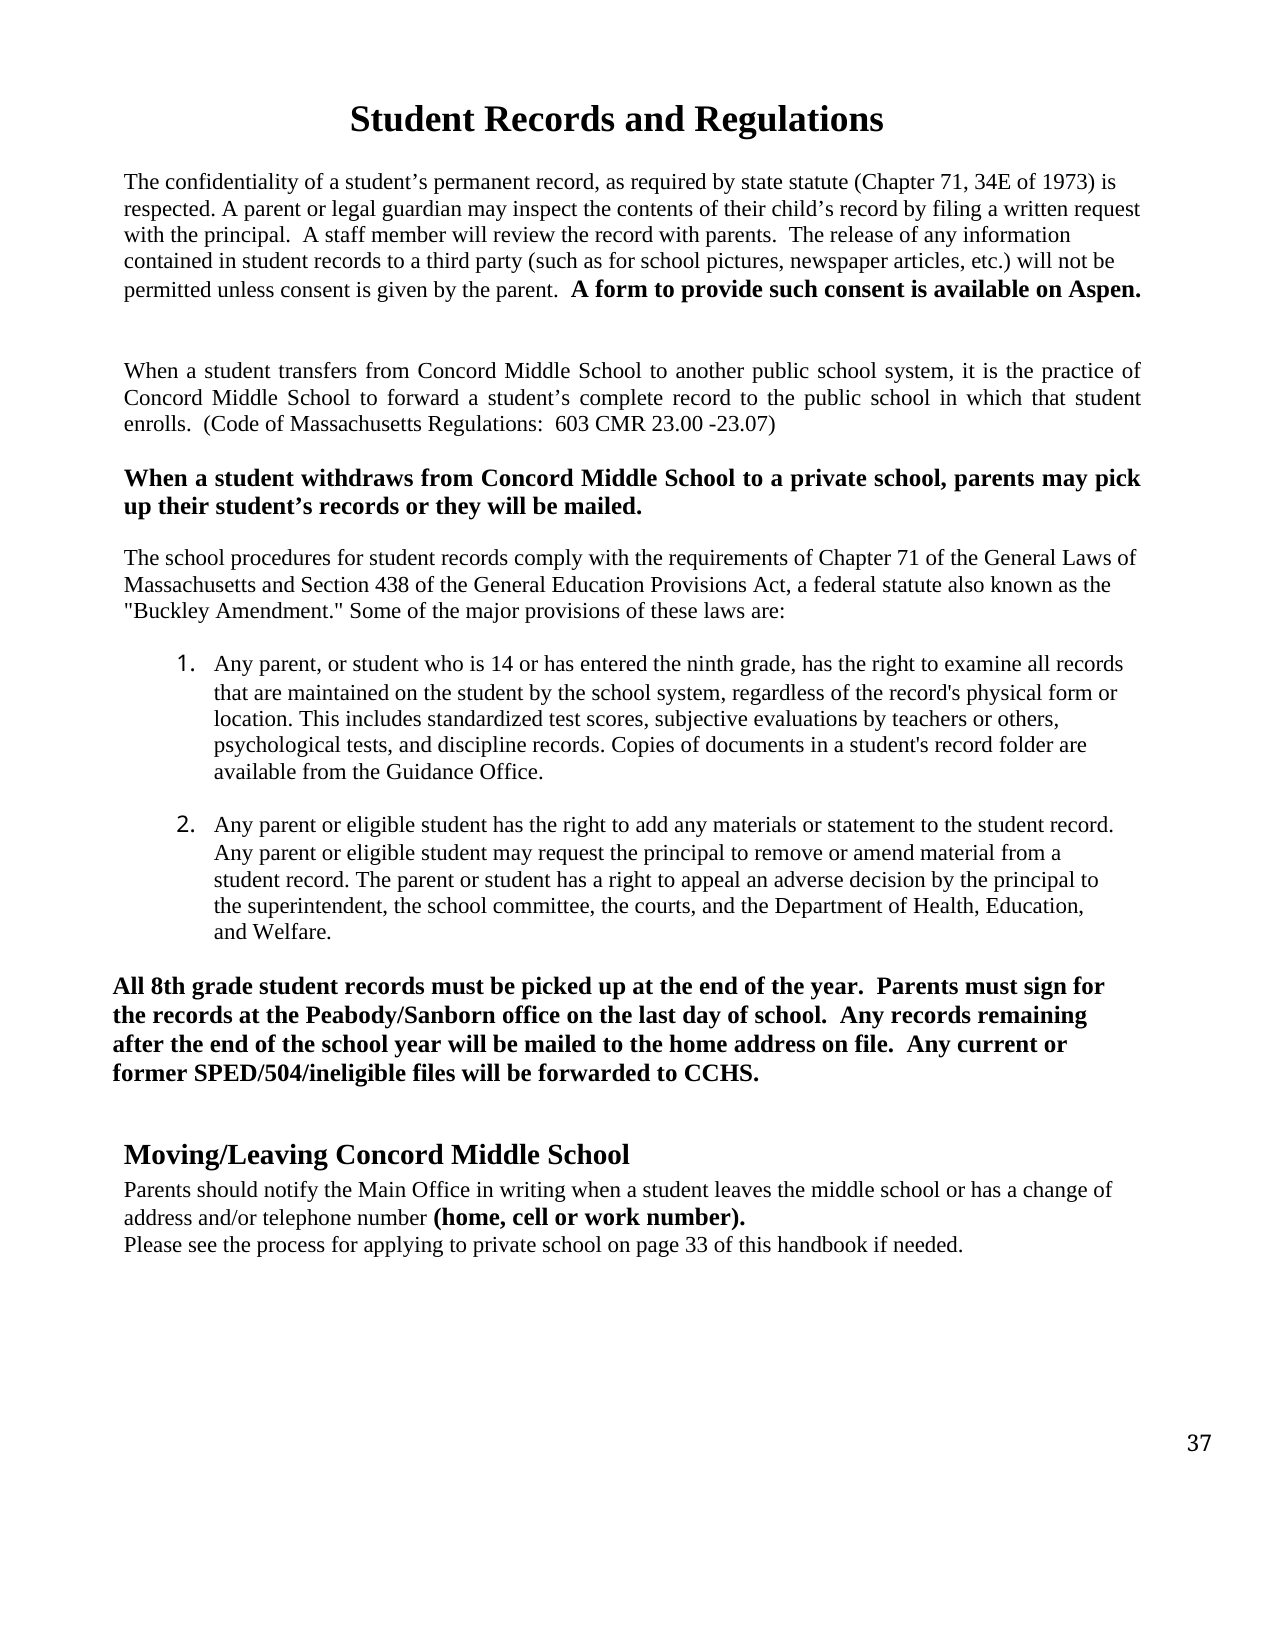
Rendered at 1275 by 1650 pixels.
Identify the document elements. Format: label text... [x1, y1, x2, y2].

text Parents should notify the Main Office in writing when a student leaves the middle school or has a change of address and/or telephone number (home, cell or work number). [124, 1176, 1147, 1231]
text The confidentiality of a student’s permanent record, as required by state statute (Chapter 71, 34E of 1973) is respected. A parent or legal guardian may inspect the contents of their child’s record by filing a written request with the principal. A staff member will review the record with parents. The release of any information contained in student records to a third party (such as for school pictures, newspaper articles, etc.) will not be permitted unless consent is given by the parent. A form to provide such consent is available on Aspen. [124, 168, 1155, 302]
subtitle Student Records and Regulations [349, 97, 1166, 140]
text When a student transfers from Concord Middle School to another public school system, it is the practice of Concord Middle School to forward a student’s complete record to the public school in which that student enrolls. (Code of Massachusetts Regulations: 603 CMR 23.00 -23.07) [124, 357, 1143, 436]
list Any parent, or student who is 14 or has entered the ninth grade, has the right to examine all records that are maintained on the student by the school system, regardless of the record's physical form or location. This includes standardized test scores, subjective evaluations by teachers or others, psychological tests, and discipline records. Copies of documents in a student's record folder are available from the Guidance Office. [176, 647, 1127, 784]
list Any parent or eligible student has the right to add any materials or statement to the student record. Any parent or eligible student may request the principal to remove or amend material from a student record. The parent or student has a right to appeal an adverse decision by the principal to the superintendent, the school committee, the courts, and the Department of Health, Education, and Welfare. [176, 808, 1117, 945]
text The school procedures for student records comply with the requirements of Chapter 71 of the General Laws of Massachusetts and Section 438 of the General Education Provisions Act, a federal statute also known as the "Buckley Amendment." Some of the major provisions of these laws are: [124, 544, 1147, 623]
text When a student withdraws from Concord Middle School to a private school, parents may pick up their student’s records or they will be mailed. [124, 463, 1143, 520]
subtitle Moving/Leaving Concord Middle School [124, 1137, 1166, 1171]
text All 8th grade student records must be picked up at the end of the year. Parents must sign for the records at the Peabody/Sanborn office on the last day of school. Any records remaining after the end of the school year will be mailed to the home address on file. Any current or former SPED/504/ineligible files will be forwarded to CCHS. [112, 971, 1117, 1086]
text Please see the process for applying to private school on page 33 of this handbook if needed. [124, 1231, 1166, 1257]
